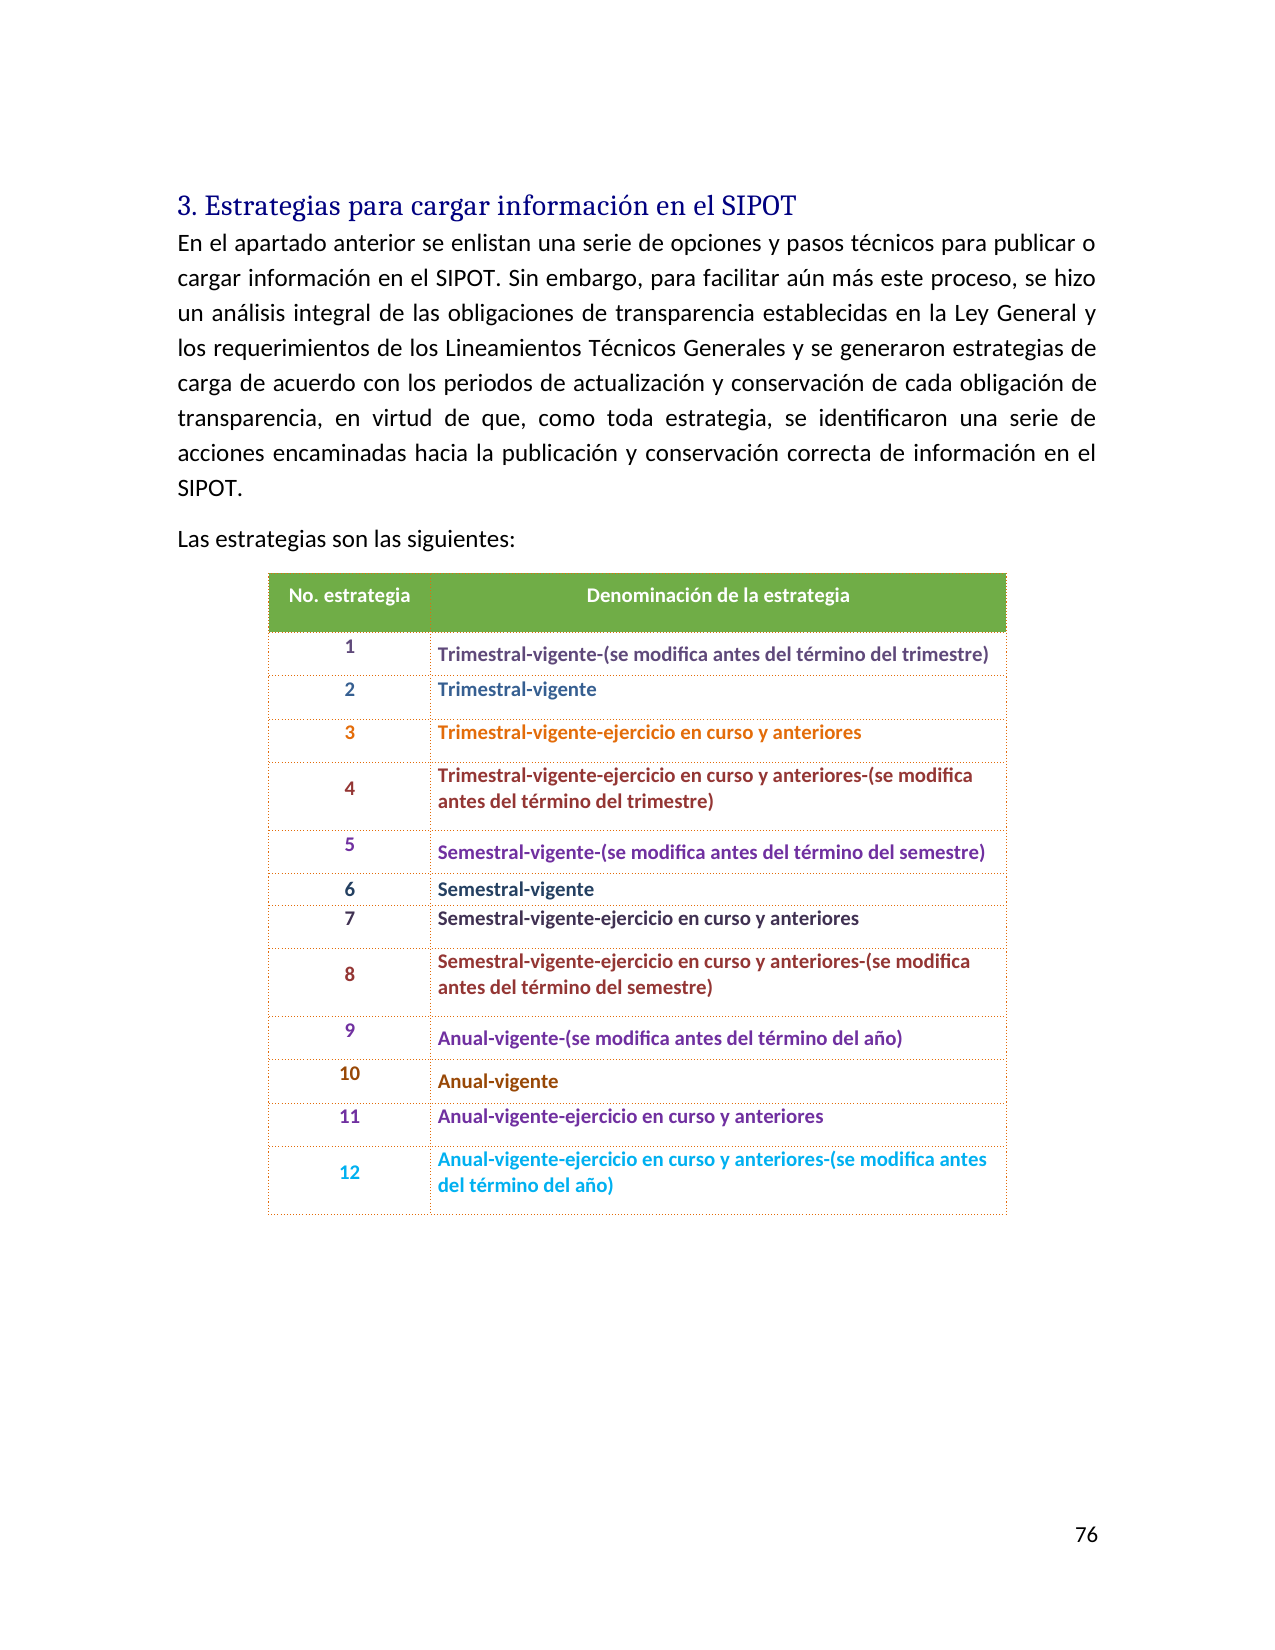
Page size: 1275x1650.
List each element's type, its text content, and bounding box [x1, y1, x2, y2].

table_cell Anual-vigente-ejercicio en curso y anteriores-(se modifica antes del término del año) [430, 1146, 1006, 1214]
table_cell Trimestral-vigente [430, 675, 1006, 718]
subtitle 3. Estrategias para cargar información en el SIPOT [177, 189, 1098, 223]
text Las estrategias son las siguientes: [177, 524, 1098, 554]
table_cell 4 [269, 762, 430, 830]
table_cell 5 [269, 830, 430, 873]
table_header Denominación de la estrategia [430, 573, 1006, 632]
text En el apartado anterior se enlistan una serie de opciones y pasos técnicos para publicar o cargar información en el SIPOT. Sin embargo, para facilitar aún más este proceso, se hizo un análisis integral de las obligaciones de transparencia establecidas en la Ley General y los requerimientos de los Lineamientos Técnicos Generales y se generaron estrategias de carga de acuerdo con los periodos de actualización y conservación de cada obligación de transparencia, en virtud de que, como toda estrategia, se identificaron una serie de acciones encaminadas hacia la publicación y conservación correcta de información en el SIPOT. [177, 227, 1098, 502]
table_cell Trimestral-vigente-ejercicio en curso y anteriores [430, 719, 1006, 762]
table_cell 10 [269, 1059, 430, 1102]
table_cell Trimestral-vigente-(se modifica antes del término del trimestre) [430, 632, 1006, 675]
table_cell 8 [269, 948, 430, 1016]
table_cell Anual-vigente [430, 1059, 1006, 1102]
table_cell 6 [269, 873, 430, 904]
table_cell 12 [269, 1146, 430, 1214]
table_cell Anual-vigente-(se modifica antes del término del año) [430, 1016, 1006, 1059]
table_cell Semestral-vigente-(se modifica antes del término del semestre) [430, 830, 1006, 873]
table_cell Anual-vigente-ejercicio en curso y anteriores [430, 1103, 1006, 1146]
table_cell Semestral-vigente [430, 873, 1006, 904]
table_cell Semestral-vigente-ejercicio en curso y anteriores-(se modifica antes del término del semestre) [430, 948, 1006, 1016]
table_cell Semestral-vigente-ejercicio en curso y anteriores [430, 905, 1006, 948]
table_cell 1 [269, 632, 430, 675]
table_cell 3 [269, 719, 430, 762]
table_cell Trimestral-vigente-ejercicio en curso y anteriores-(se modifica antes del término del trimestre) [430, 762, 1006, 830]
table_cell 9 [269, 1016, 430, 1059]
table_cell 7 [269, 905, 430, 948]
table_cell 11 [269, 1103, 430, 1146]
table_cell 2 [269, 675, 430, 718]
table_header No. estrategia [269, 573, 430, 632]
